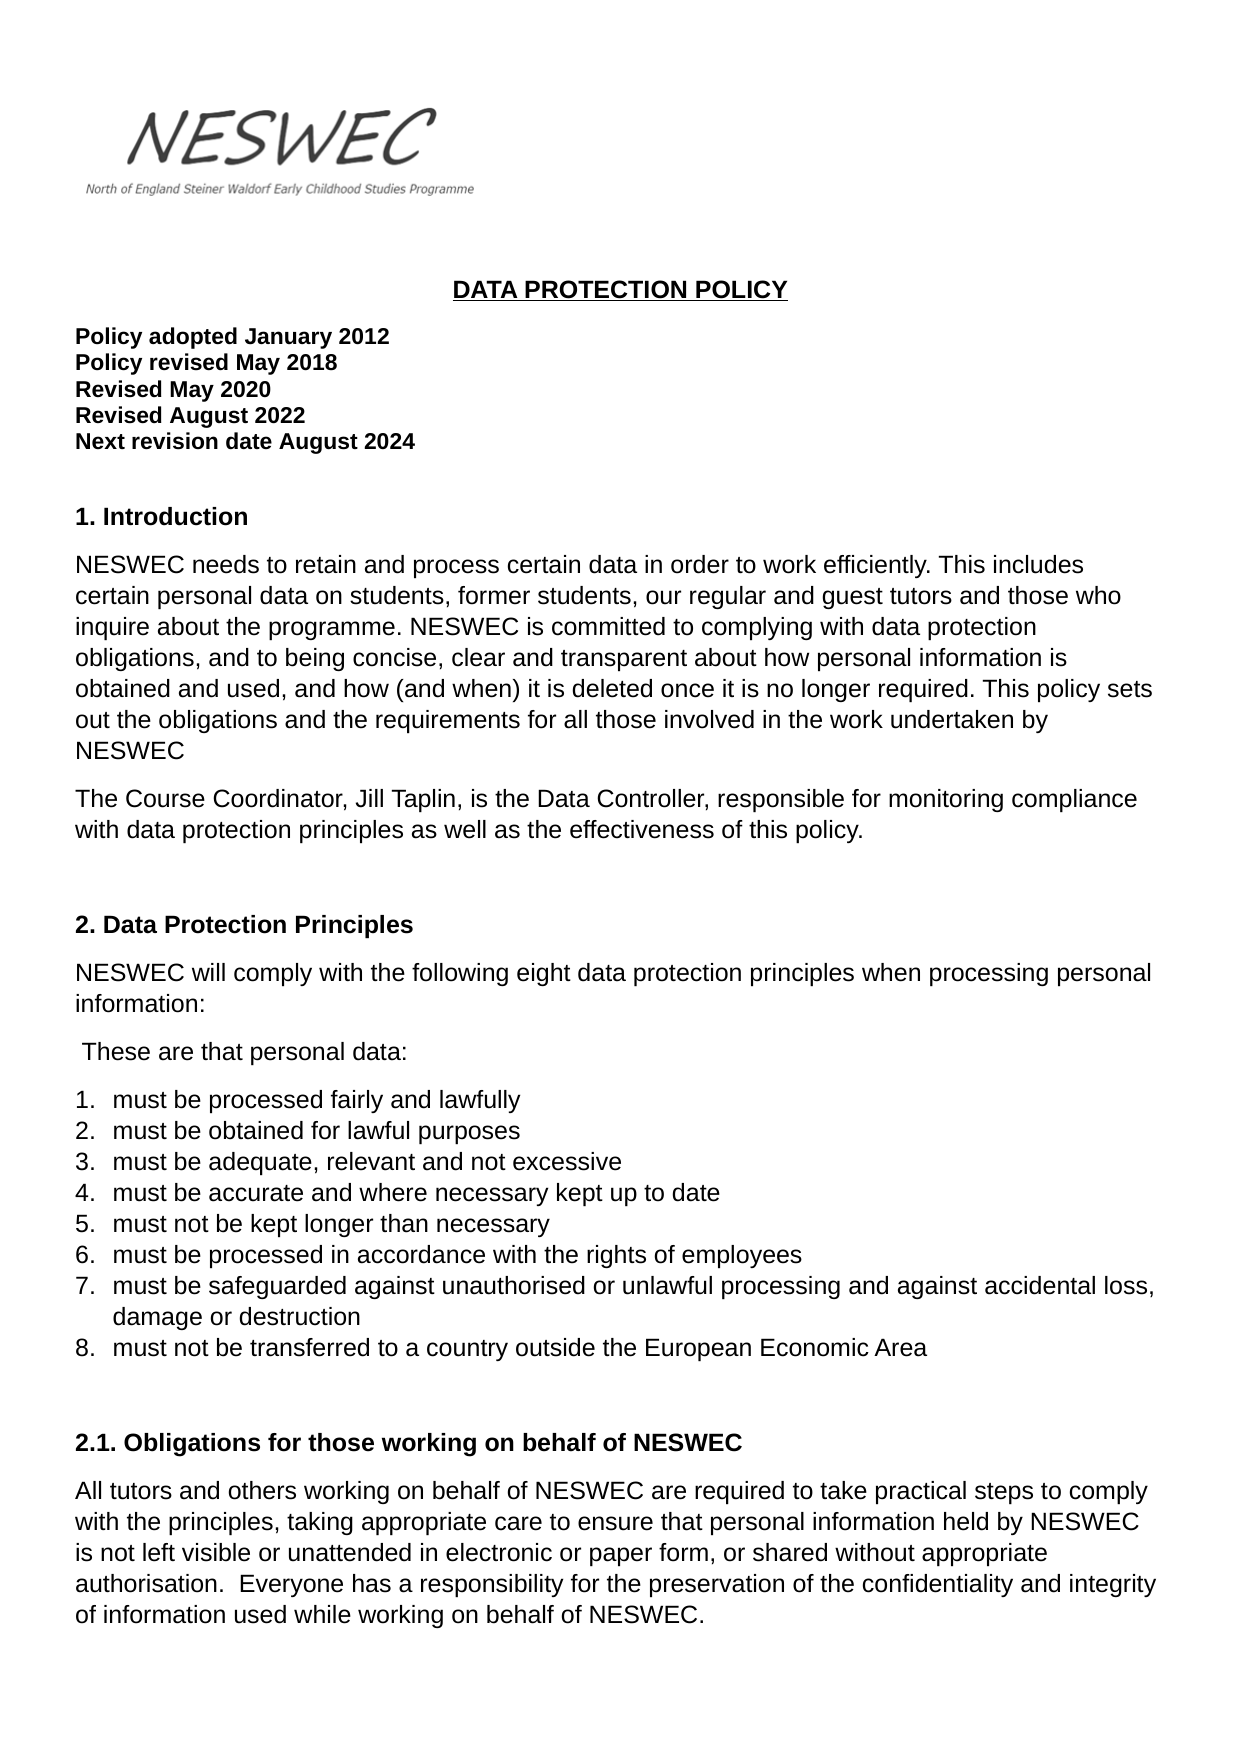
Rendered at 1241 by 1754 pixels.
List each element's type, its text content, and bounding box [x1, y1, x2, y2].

list must be processed in accordance with the rights of employees [75, 1240, 1165, 1269]
text 2. Data Protection Principles [75, 911, 1165, 939]
text All tutors and others working on behalf of NESWEC are required to take practical steps to comply with the principles, taking appropriate care to ensure that personal information held by NESWEC is not left visible or unattended in electronic or paper form, or shared without appropriate authorisation. Everyone has a responsibility for the preservation of the confidentiality and integrity of information used while working on behalf of NESWEC. [75, 1476, 1165, 1629]
list must not be kept longer than necessary [75, 1209, 1165, 1238]
text Revised May 2020 [75, 376, 1165, 402]
list must be processed fairly and lawfully [75, 1085, 1165, 1113]
text DATA PROTECTION POLICY [75, 275, 1165, 304]
list must not be transferred to a country outside the European Economic Area [75, 1333, 1165, 1362]
text Policy adopted January 2012 [75, 323, 1165, 349]
text These are that personal data: [75, 1037, 1165, 1066]
text NESWEC will comply with the following eight data protection principles when processing personal information: [75, 958, 1165, 1018]
text Policy revised May 2018 [75, 349, 1165, 376]
text NESWEC needs to retain and process certain data in order to work efficiently. This includes certain personal data on students, former students, our regular and guest tutors and those who inquire about the programme. NESWEC is committed to complying with data protection obligations, and to being concise, clear and transparent about how personal information is obtained and used, and how (and when) it is deleted once it is no longer required. This policy sets out the obligations and the requirements for all those involved in the work undertaken by NESWEC [75, 550, 1165, 765]
picture [75, 102, 484, 209]
text Revised August 2022 [75, 402, 1165, 428]
list must be adequate, relevant and not excessive [75, 1147, 1165, 1176]
text The Course Coordinator, Jill Taplin, is the Data Controller, responsible for monitoring compliance with data protection principles as well as the effectiveness of this policy. [75, 784, 1165, 844]
text 1. Introduction [75, 502, 1165, 531]
list must be safeguarded against unauthorised or unlawful processing and against accidental loss, damage or destruction [75, 1271, 1165, 1331]
list must be obtained for lawful purposes [75, 1116, 1165, 1144]
text Next revision date August 2024 [75, 428, 1165, 455]
text 2.1. Obligations for those working on behalf of NESWEC [75, 1428, 1165, 1457]
list must be accurate and where necessary kept up to date [75, 1178, 1165, 1207]
